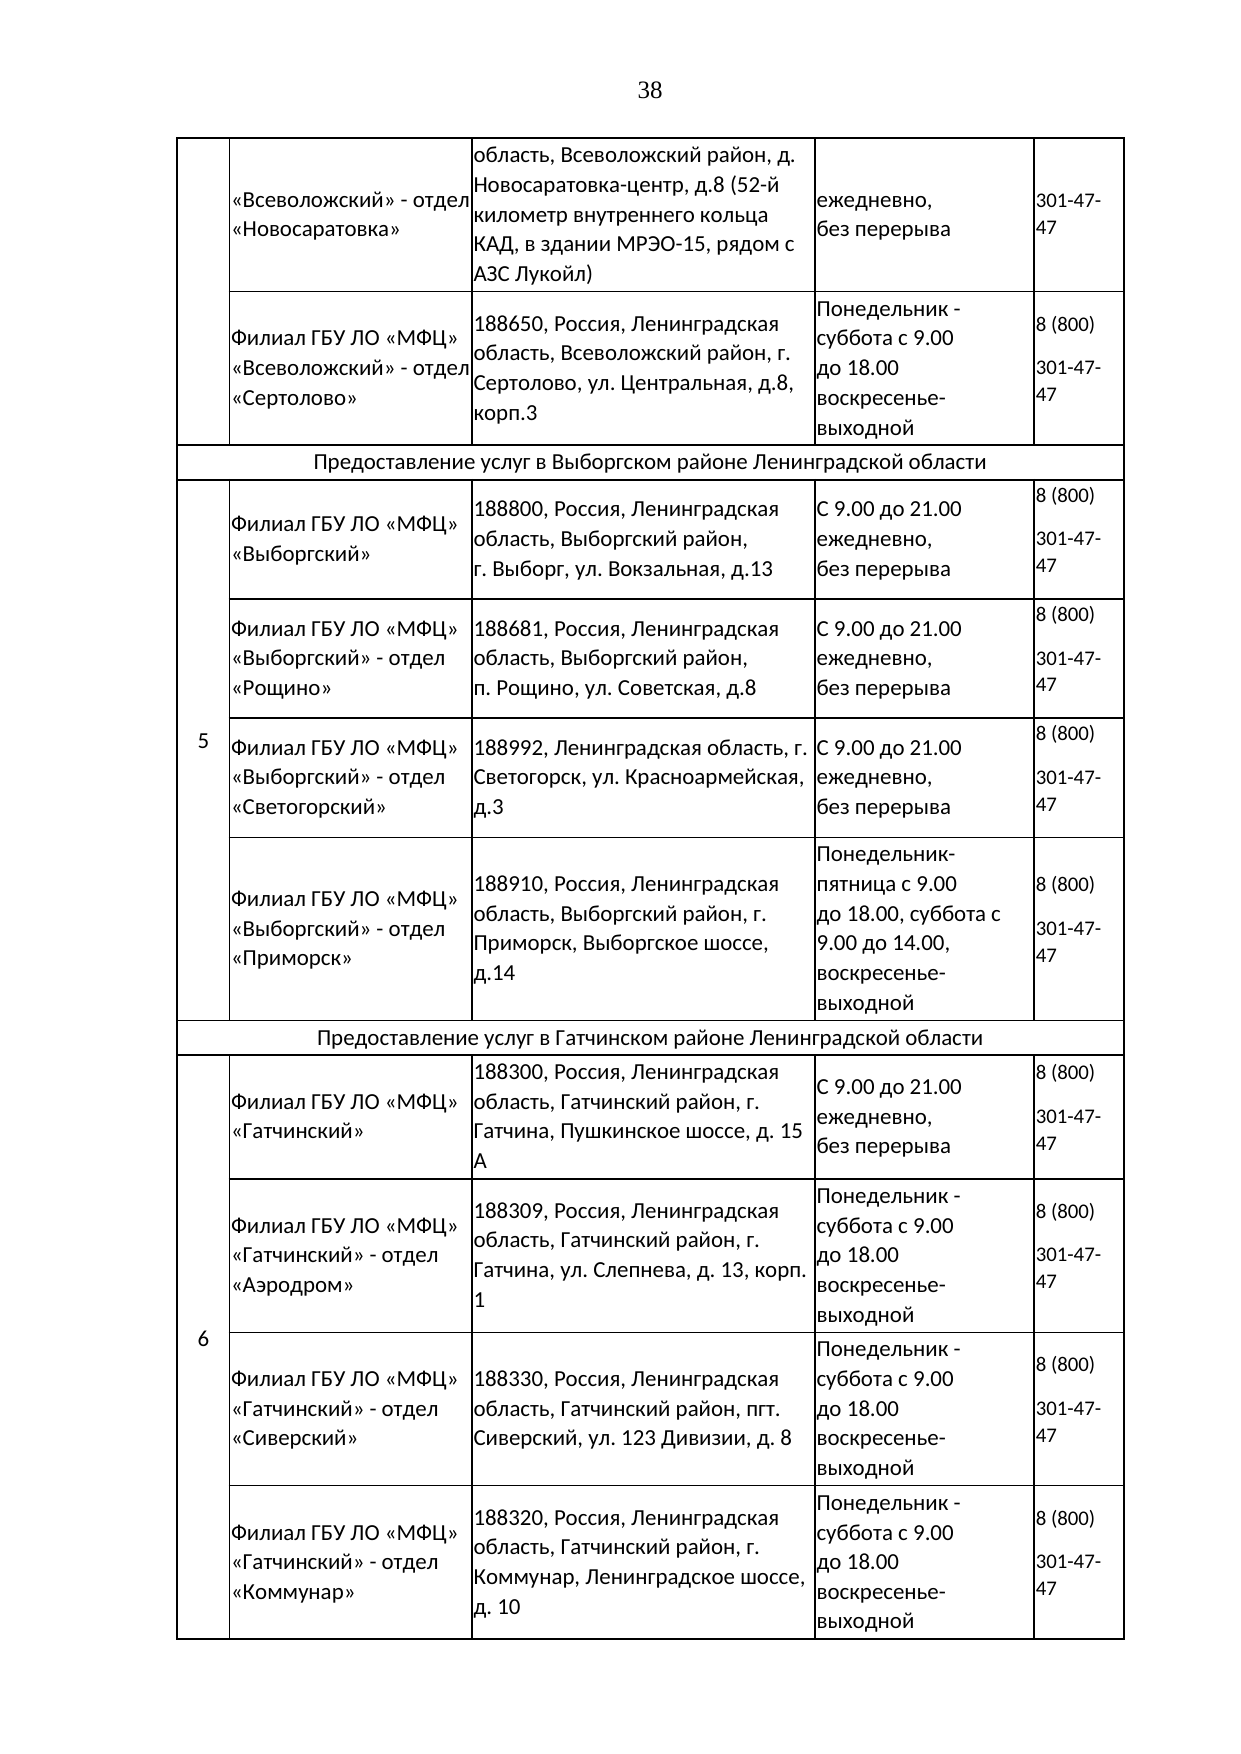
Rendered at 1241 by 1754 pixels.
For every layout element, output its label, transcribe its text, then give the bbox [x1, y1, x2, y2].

table_cell 8 (800) 301-47-47 [1035, 838, 1123, 1019]
table_cell 8 (800) 301-47-47 [1035, 139, 1123, 291]
table_cell 5 [178, 481, 229, 1019]
table_cell 8 (800) 301-47-47 [1035, 481, 1123, 598]
table_cell 8 (800) 301-47-47 [1035, 1056, 1123, 1178]
table_cell 188800, Россия, Ленинградская область, Выборгский район, г. Выборг, ул. Вокзальная, д.13 [473, 481, 814, 598]
table_cell Филиал ГБУ ЛО «МФЦ» «Гатчинский» - отдел «Коммунар» [230, 1486, 471, 1638]
table_cell С 9.00 до 21.00 ежедневно, без перерыва [816, 481, 1033, 598]
table_cell 188910, Россия, Ленинградская область, Выборгский район, г. Приморск, Выборгское шоссе, д.14 [473, 838, 814, 1019]
table_cell 8 (800) 301-47-47 [1035, 1180, 1123, 1331]
table_cell С 9.00 до 21.00 ежедневно, без перерыва [816, 1056, 1033, 1178]
table_cell 188320, Россия, Ленинградская область, Гатчинский район, г. Коммунар, Ленинградское шоссе, д. 10 [473, 1486, 814, 1638]
table_cell 8 (800) 301-47-47 [1035, 1333, 1123, 1485]
table_cell С 9.00 до 21.00 ежедневно, без перерыва [816, 600, 1033, 717]
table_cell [230, 139, 471, 291]
table_cell Филиал ГБУ ЛО «МФЦ» «Выборгский» - отдел «Светогорский» [230, 719, 471, 836]
table_cell Понедельник - суббота с 9.00 до 18.00 воскресенье-выходной [816, 1180, 1033, 1331]
table_cell 188300, Россия, Ленинградская область, Гатчинский район, г. Гатчина, Пушкинское шоссе, д. 15 А [473, 1056, 814, 1178]
table_cell Понедельник - суббота с 9.00 до 18.00 воскресенье-выходной [816, 292, 1033, 444]
table_cell 8 (800) 301-47-47 [1035, 1486, 1123, 1638]
table_cell 8 (800) 301-47-47 [1035, 600, 1123, 717]
table_cell Филиал ГБУ ЛО «МФЦ» «Выборгский» - отдел «Приморск» [230, 838, 471, 1019]
table_cell Понедельник - суббота с 9.00 до 18.00 воскресенье-выходной [816, 1486, 1033, 1638]
table_cell 8 (800) 301-47-47 [1035, 292, 1123, 444]
table_cell Предоставление услуг в Выборгском районе Ленинградской области [178, 446, 1123, 479]
table_cell 188650, Россия, Ленинградская область, Всеволожский район, г. Сертолово, ул. Центральная, д.8, корп.3 [473, 292, 814, 444]
table_cell 188992, Ленинградская область, г. Светогорск, ул. Красноармейская, д.3 [473, 719, 814, 836]
table_cell 188681, Россия, Ленинградская область, Выборгский район, п. Рощино, ул. Советская, д.8 [473, 600, 814, 717]
table_cell Филиал ГБУ ЛО «МФЦ» «Всеволожский» - отдел «Сертолово» [230, 292, 471, 444]
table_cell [816, 139, 1033, 291]
table_cell Филиал ГБУ ЛО «МФЦ» «Гатчинский» - отдел «Сиверский» [230, 1333, 471, 1485]
table_cell 188309, Россия, Ленинградская область, Гатчинский район, г. Гатчина, ул. Слепнева, д. 13, корп. 1 [473, 1180, 814, 1331]
table_cell Филиал ГБУ ЛО «МФЦ» «Гатчинский» - отдел «Аэродром» [230, 1180, 471, 1331]
table_cell Понедельник - суббота с 9.00 до 18.00 воскресенье-выходной [816, 1333, 1033, 1485]
table_cell Филиал ГБУ ЛО «МФЦ» «Гатчинский» [230, 1056, 471, 1178]
table_cell 8 (800) 301-47-47 [1035, 719, 1123, 836]
table_cell Филиал ГБУ ЛО «МФЦ» «Выборгский» [230, 481, 471, 598]
table_cell С 9.00 до 21.00 ежедневно, без перерыва [816, 719, 1033, 836]
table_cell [473, 139, 814, 291]
table_cell Предоставление услуг в Гатчинском районе Ленинградской области [178, 1021, 1123, 1054]
table_cell 188330, Россия, Ленинградская область, Гатчинский район, пгт. Сиверский, ул. 123 Дивизии, д. 8 [473, 1333, 814, 1485]
table_cell Понедельник-пятница с 9.00 до 18.00, суббота с 9.00 до 14.00, воскресенье-выходной [816, 838, 1033, 1019]
table_cell Филиал ГБУ ЛО «МФЦ» «Выборгский» - отдел «Рощино» [230, 600, 471, 717]
table_cell 6 [178, 1056, 229, 1638]
